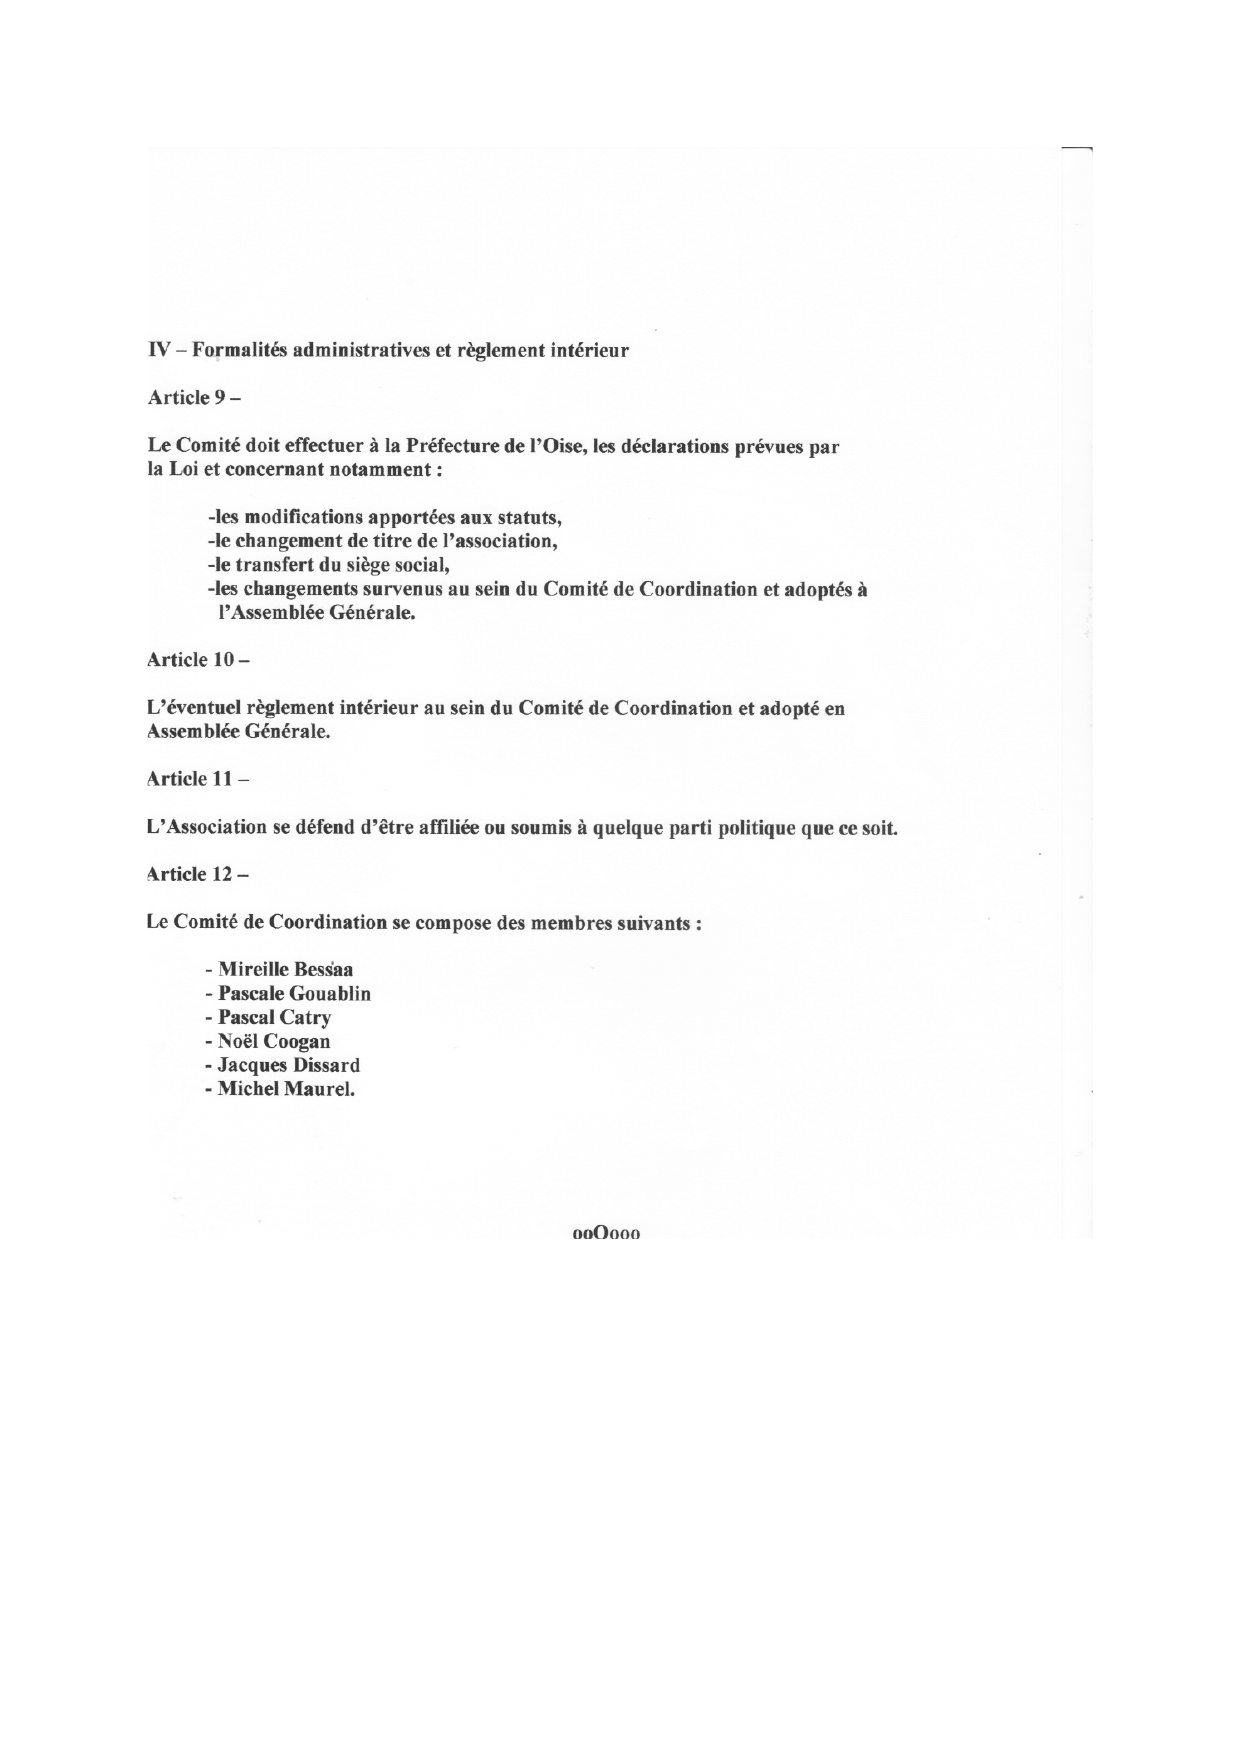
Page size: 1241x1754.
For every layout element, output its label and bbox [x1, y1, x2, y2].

picture [147, 147, 1093, 1239]
